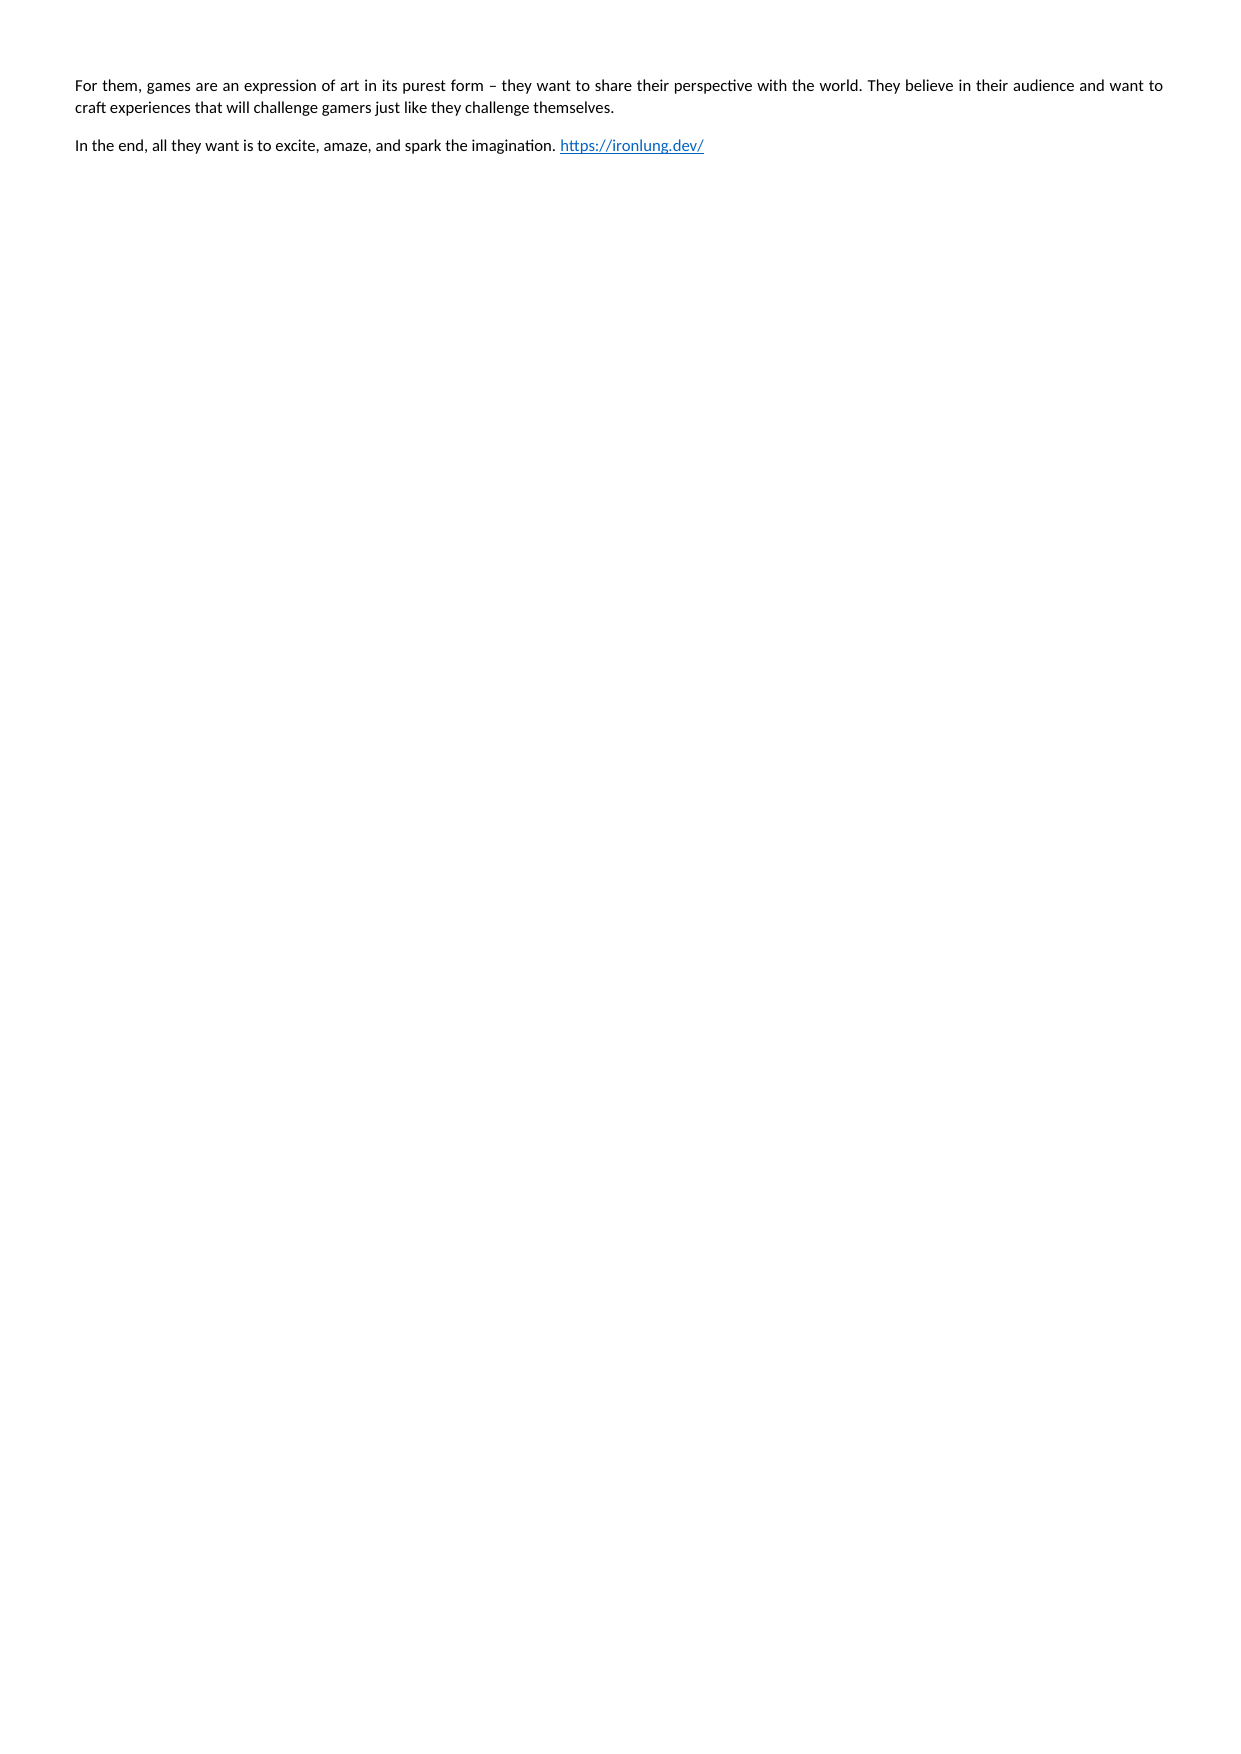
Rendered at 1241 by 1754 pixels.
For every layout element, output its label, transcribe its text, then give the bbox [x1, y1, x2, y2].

text In the end, all they want is to excite, amaze, and spark the imagination. https://ironlung.dev/ [75, 135, 1165, 156]
text For them, games are an expression of art in its purest form – they want to share their perspective with the world. They believe in their audience and want to craft experiences that will challenge gamers just like they challenge themselves. [75, 75, 1165, 117]
